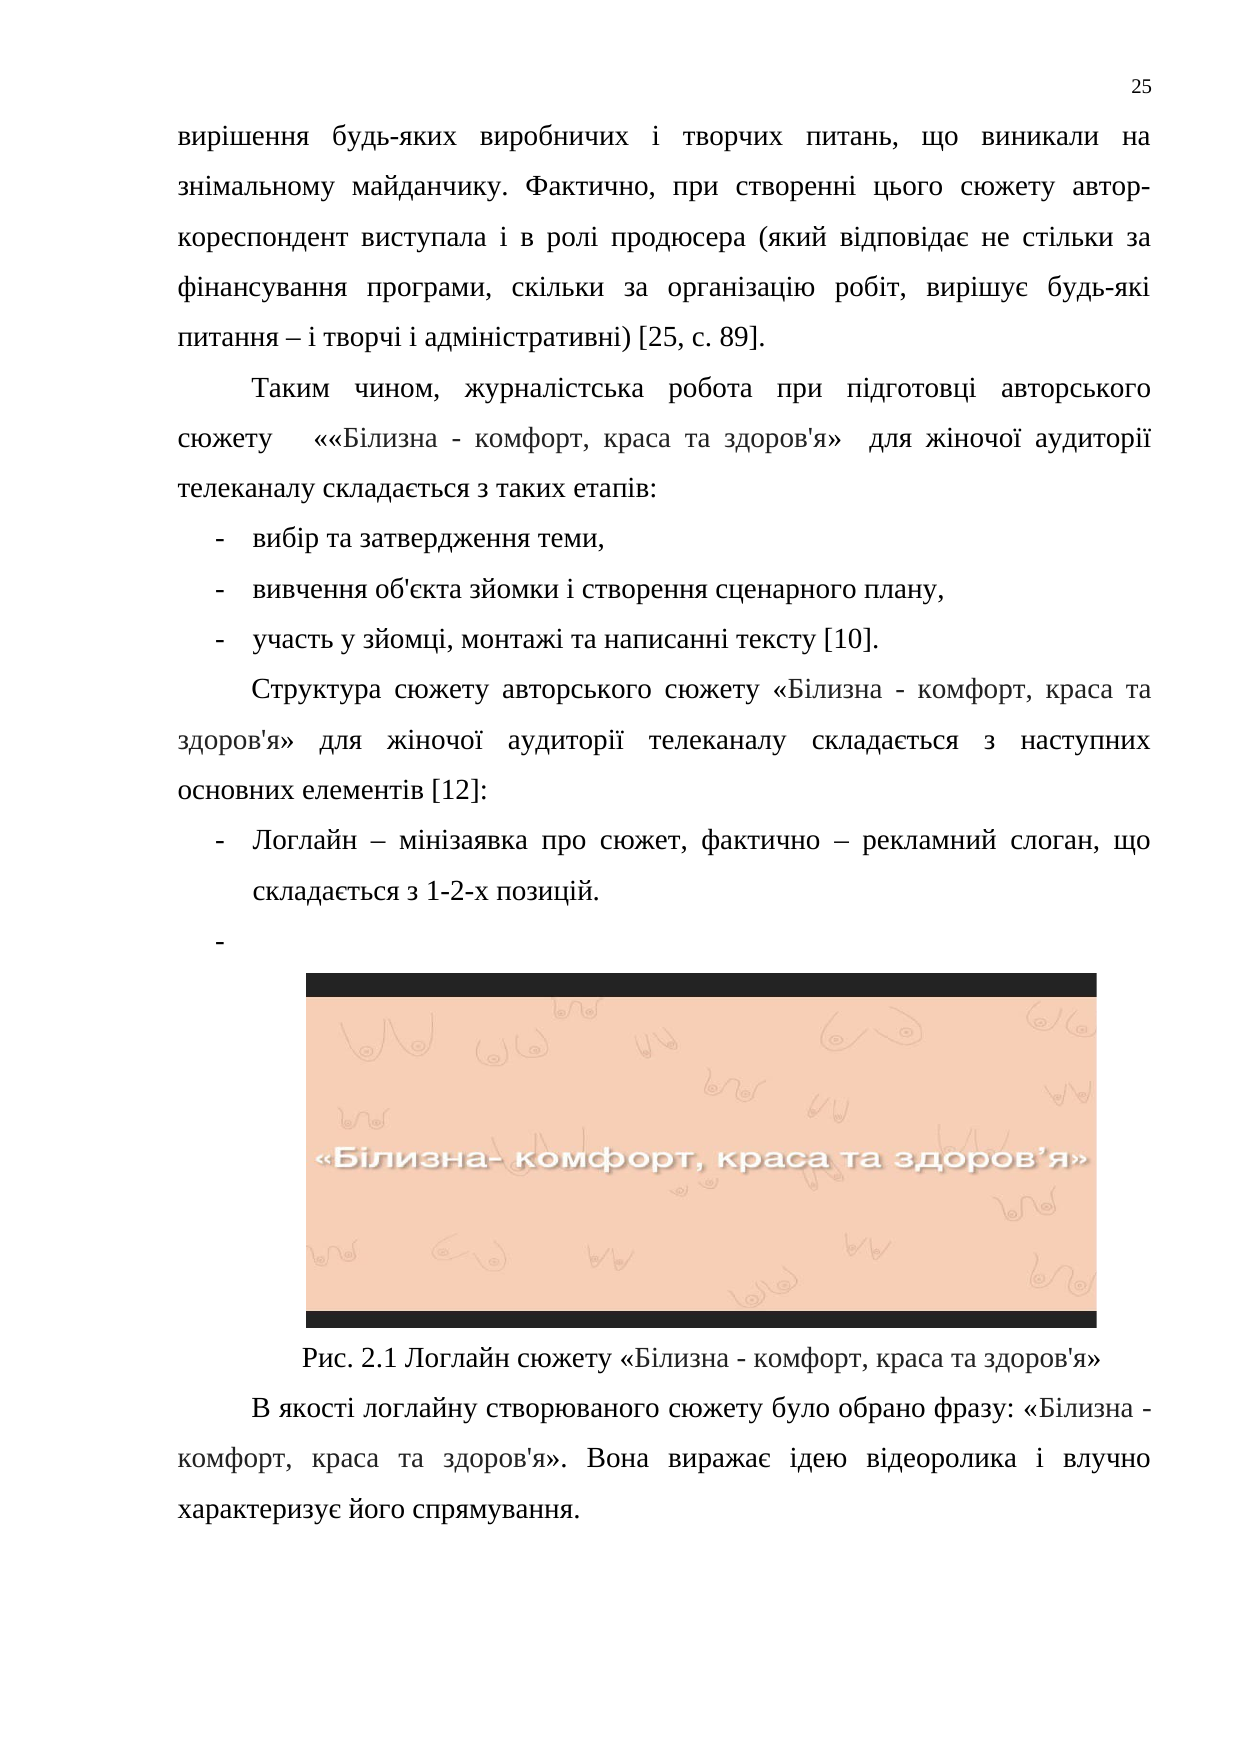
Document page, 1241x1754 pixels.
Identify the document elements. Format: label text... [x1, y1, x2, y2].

list Логлайн – мінізаявка про сюжет, фактично – рекламний слоган, що складається з 1-2-х позицій. [215, 822, 1152, 906]
list участь у зйомці, монтажі та написанні тексту [10]. [215, 621, 1152, 655]
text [177, 118, 1152, 353]
text В якості логлайну створюваного сюжету було обрано фразу: «Білизна - комфорт, краса та здоров'я». Вона виражає ідею відеоролика і влучно характеризує його спрямування. [177, 1390, 1152, 1524]
text Таким чином, журналістська робота при підготовці авторського сюжету ««Білизна - комфорт, краса та здоров'я» для жіночої аудиторії телеканалу складається з таких етапів: [177, 370, 1152, 504]
list вибір та затвердження теми, [215, 521, 1152, 554]
text Рис. 2.1 Логлайн сюжету «Білизна - комфорт, краса та здоров'я» [177, 1340, 634, 1373]
list вивчення об'єкта зйомки і створення сценарного плану, [215, 571, 1152, 604]
picture [306, 973, 1097, 1328]
text Структура сюжету авторського сюжету «Білизна - комфорт, краса та здоров'я» для жіночої аудиторії телеканалу складається з наступних основних елементів [12]: [177, 672, 1152, 806]
